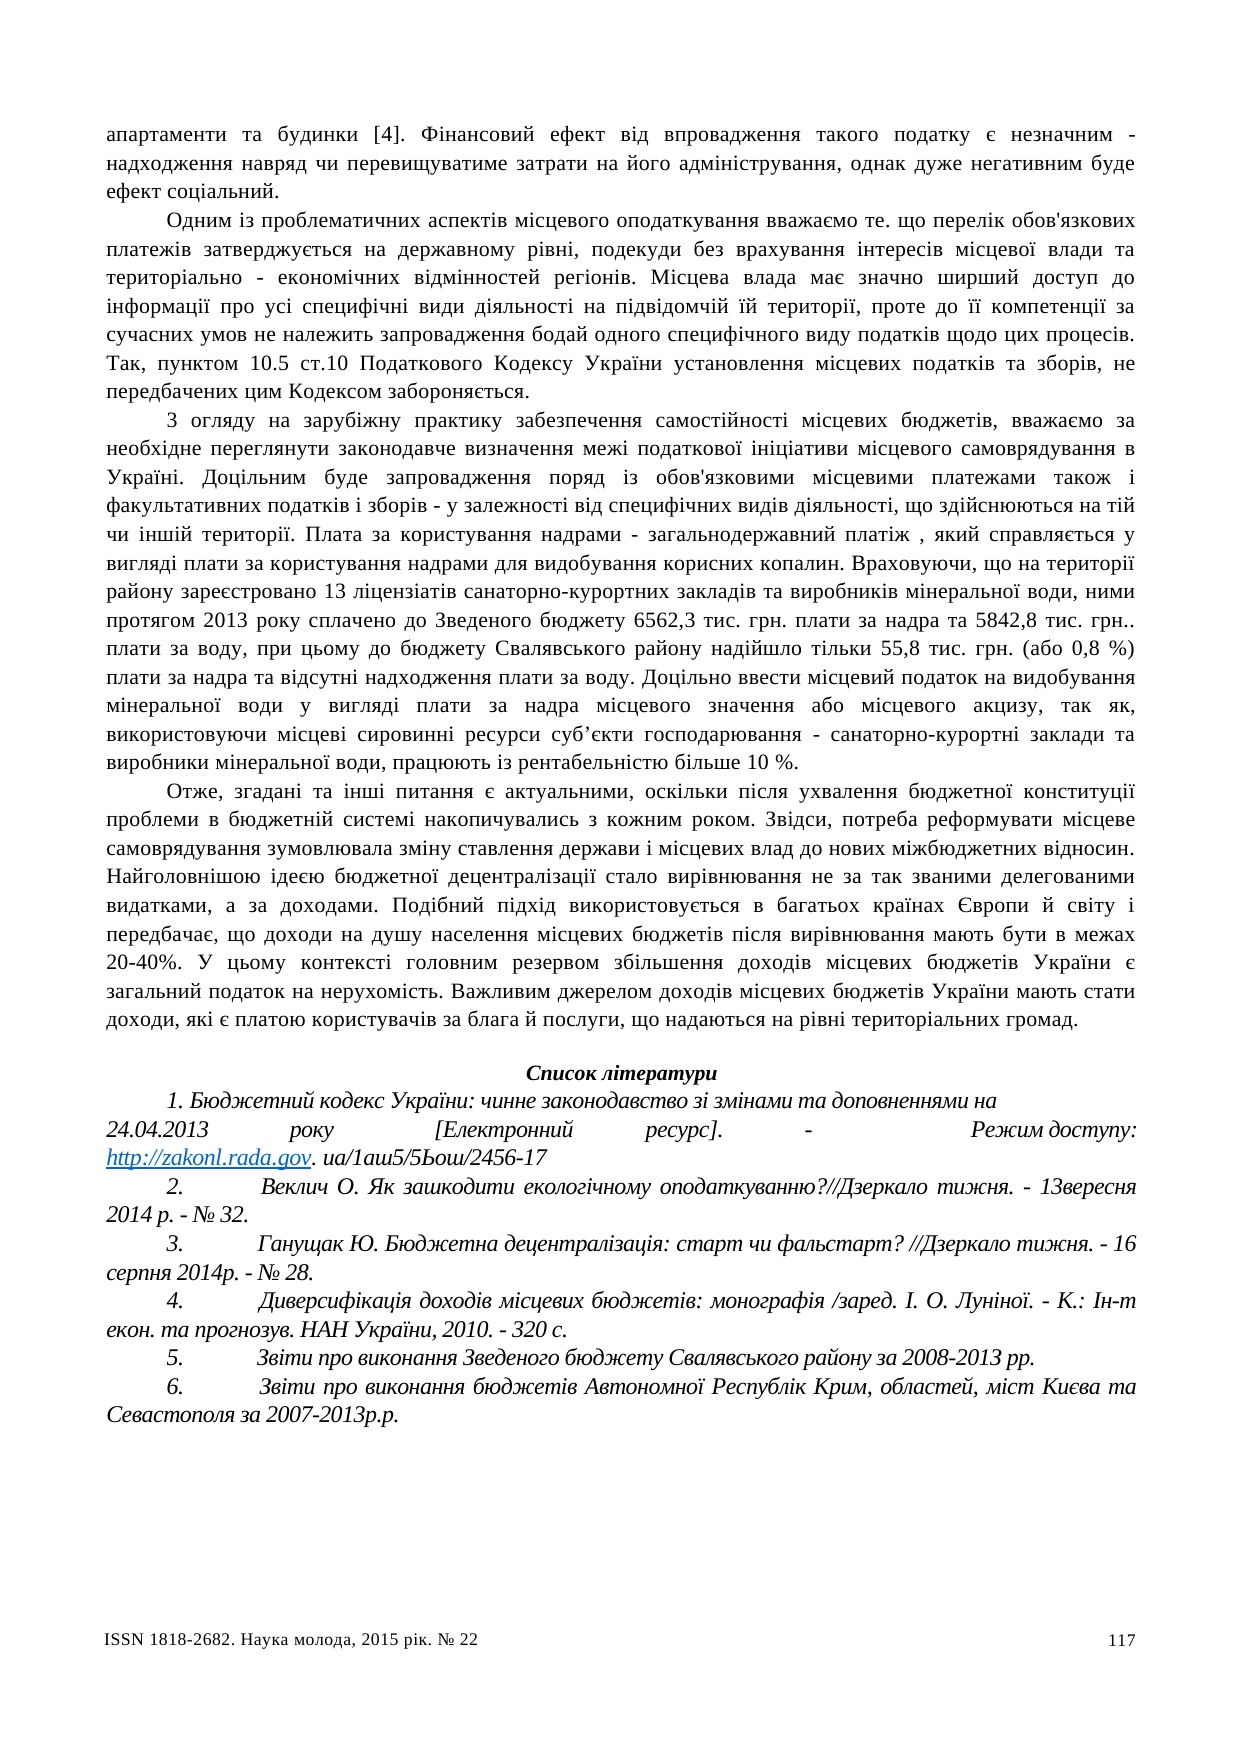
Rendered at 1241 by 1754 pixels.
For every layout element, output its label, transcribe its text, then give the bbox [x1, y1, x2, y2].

list Ганущак Ю. Бюджетна децентралізація: старт чи фальстарт? //Дзеркало тижня. - 16 серпня 2014р. - № 28. [106, 1228, 1137, 1286]
text Отже, згадані та інші питання є актуальними, оскільки після ухвалення бюджетної конституції проблеми в бюджетній системі накопичувались з кожним роком. Звідси, потреба реформувати місцеве самоврядування зумовлювала зміну ставлення держави і місцевих влад до нових міжбюджетних відносин. Найголовнішою ідеєю бюджетної децентралізації стало вирівнювання не за так званими делегованими видатками, а за доходами. Подібний підхід використовується в багатьох країнах Європи й світу і передбачає, що доходи на душу населення місцевих бюджетів після вирівнювання мають бути в межах 20-40%. У цьому контексті головним резервом збільшення доходів місцевих бюджетів України є загальний податок на нерухомість. Важливим джерелом доходів місцевих бюджетів України мають стати доходи, які є платою користувачів за блага й послуги, що надаються на рівні територіальних громад. [106, 775, 1137, 1032]
list року [Електронний ресурс]. - Режим доступу: [106, 1114, 1139, 1143]
text ISSN 1818-2682. Наука молода, 2015 рік. № 22 [104, 1632, 479, 1649]
list Звіти про виконання Зведеного бюджету Свалявського району за 2008-201З рр. [106, 1343, 1139, 1371]
list Бюджетний кодекс України: чинне законодавство зі змінами та доповненнями на [106, 1086, 1139, 1114]
text Одним із проблематичних аспектів місцевого оподаткування вважаємо те. що перелік обов'язкових платежів затверджується на державному рівні, подекуди без врахування інтересів місцевої влади та територіально - економічних відмінностей регіонів. Місцева влада має значно ширший доступ до інформації про усі специфічні види діяльності на підвідомчій їй території, проте до її компетенції за сучасних умов не належить запровадження бодай одного специфічного виду податків щодо цих процесів. Так, пунктом 10.5 ст.10 Податкового Кодексу України установлення місцевих податків та зборів, не передбачених цим Кодексом забороняється. [106, 204, 1137, 404]
text апартаменти та будинки [4]. Фінансовий ефект від впровадження такого податку є незначним - надходження навряд чи перевищуватиме затрати на його адміністрування, однак дуже негативним буде ефект соціальний. [106, 119, 1137, 204]
list Веклич О. Як зашкодити екологічному оподаткуванню?//Дзеркало тижня. - 13вересня 2014 р. - № 32. [106, 1171, 1137, 1228]
list Звіти про виконання бюджетів Автономної Республік Крим, областей, міст Києва та Севастополя за 2007-2013р.р. [106, 1371, 1137, 1428]
text 117 [1108, 1632, 1136, 1650]
text 3 огляду на зарубіжну практику забезпечення самостійності місцевих бюджетів, вважаємо за необхідне переглянути законодавче визначення межі податкової ініціативи місцевого самоврядування в Україні. Доцільним буде запровадження поряд із обов'язковими місцевими платежами також і факультативних податків і зборів - у залежності від специфічних видів діяльності, що здійснюються на тій чи іншій території. Плата за користування надрами - загальнодержавний платіж , який справляється у вигляді плати за користування надрами для видобування корисних копалин. Враховуючи, що на території району зареєстровано 13 ліцензіатів санаторно-курортних закладів та виробників мінеральної води, ними протягом 2013 року сплачено до Зведеного бюджету 6562,3 тис. грн. плати за надра та 5842,8 тис. грн.. плати за воду, при цьому до бюджету Свалявського району надійшло тільки 55,8 тис. грн. (або 0,8 %) плати за надра та відсутні надходження плати за воду. Доцільно ввести місцевий податок на видобування мінеральної води у вигляді плати за надра місцевого значення або місцевого акцизу, так як, використовуючи місцеві сировинні ресурси суб’єкти господарювання - санаторно-курортні заклади та виробники мінеральної води, працюють із рентабельністю більше 10 %. [106, 404, 1137, 775]
list Диверсифікація доходів місцевих бюджетів: монографія /заред. І. О. Луніної. - К.: Ін-т екон. та прогнозув. НАН України, 2010. - 320 с. [106, 1286, 1137, 1343]
text Список літератури [104, 1057, 1139, 1086]
text http://zakonl.rada.gov. иа/1аш5/5Ьош/2456-17 [106, 1143, 1139, 1171]
